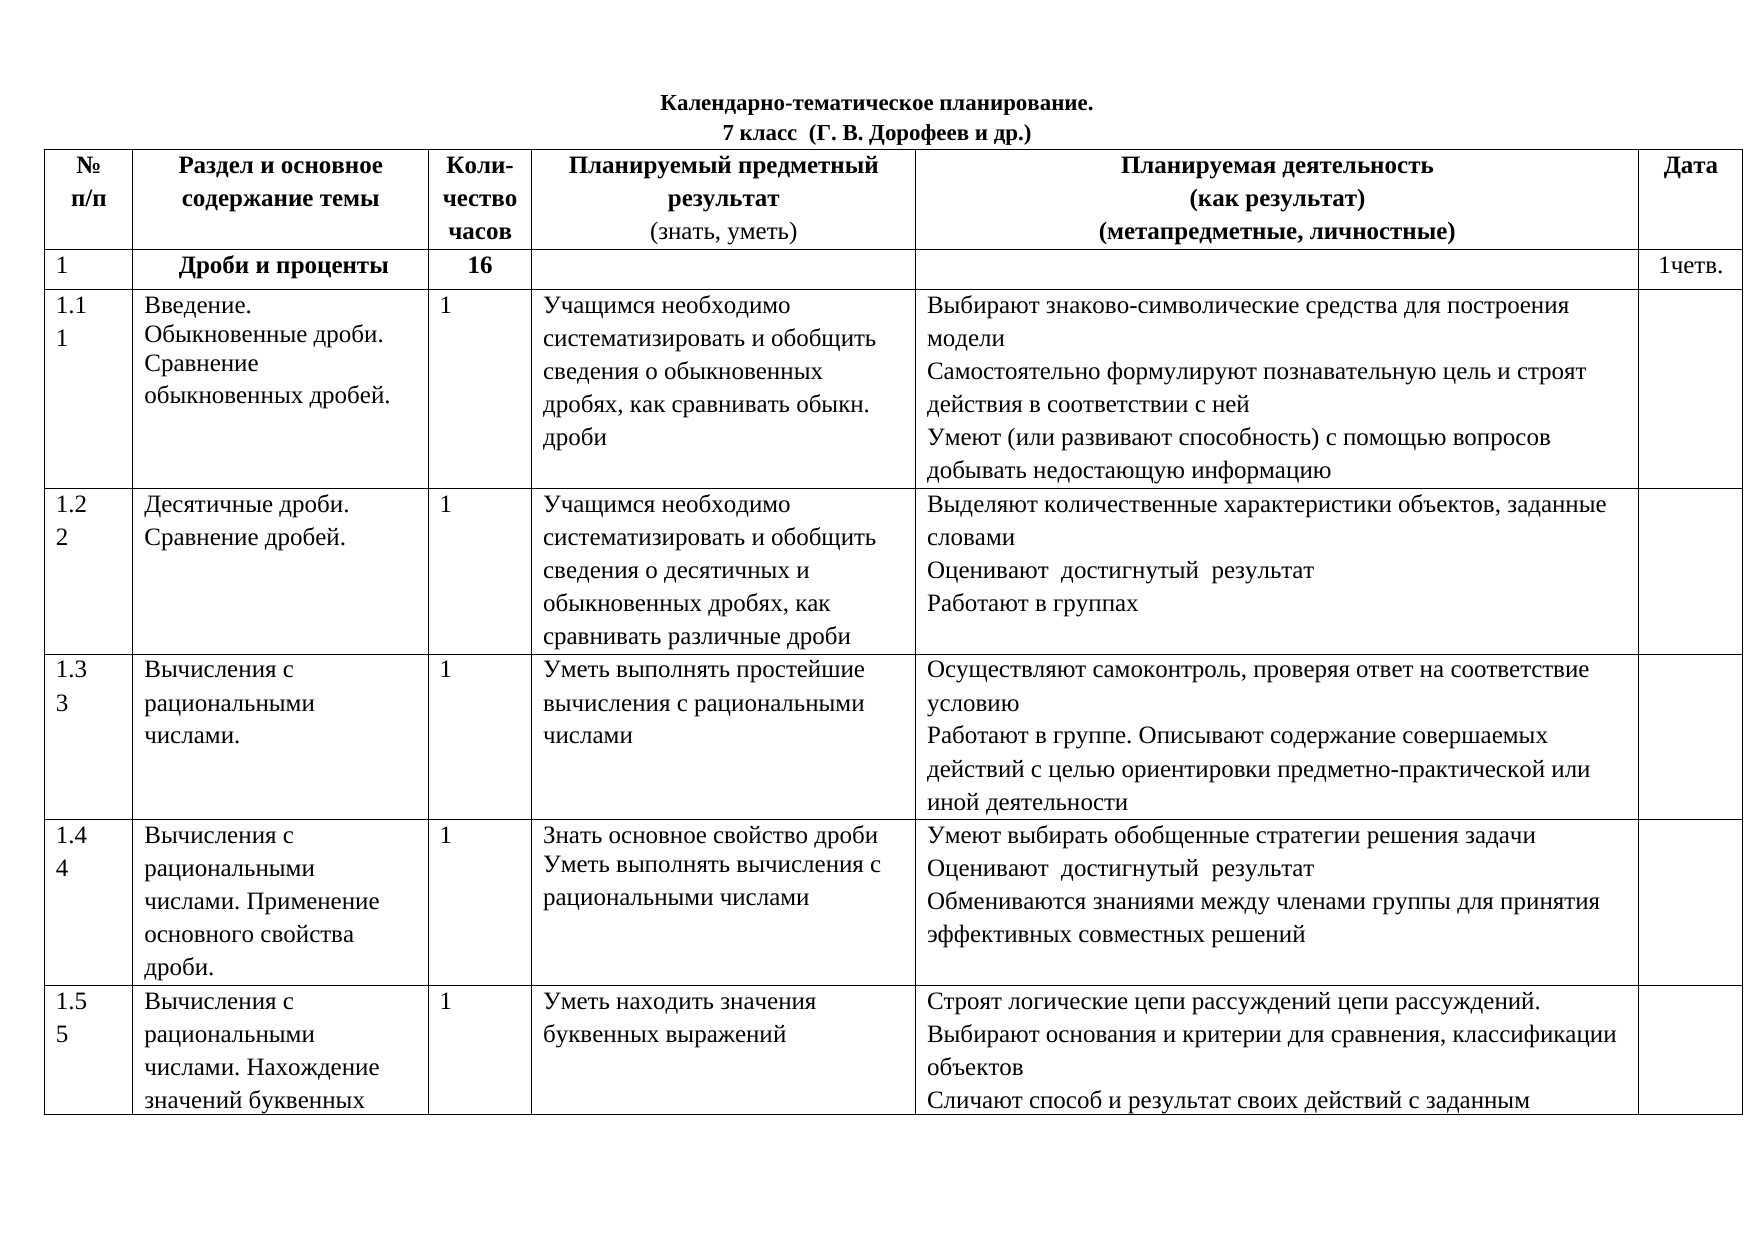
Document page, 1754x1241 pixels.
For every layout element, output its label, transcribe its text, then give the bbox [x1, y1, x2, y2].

table_cell 1.5 5 [45, 986, 132, 1114]
table_cell Дроби и проценты [133, 250, 428, 289]
table_cell Учащимся необходимо систематизировать и обобщить сведения о десятичных и обыкновенных дробях, как сравнивать различные дроби [532, 489, 915, 653]
table_cell 1.2 2 [45, 489, 132, 653]
table_cell Десятичные дроби. Сравнение дробей. [133, 489, 428, 653]
table_cell Уметь выполнять простейшие вычисления с рациональными числами [532, 655, 915, 819]
table_cell 16 [429, 250, 531, 289]
table_cell Осуществляют самоконтроль, проверяя ответ на соответствие условию Работают в группе. Описывают содержание совершаемых действий с целью ориентировки предметно-практической или иной деятельности [916, 655, 1638, 819]
table_cell [916, 250, 1638, 289]
table_cell 1четв. [1639, 250, 1742, 289]
table_header Раздел и основное содержание темы [133, 150, 428, 249]
table_cell 1 [429, 655, 531, 819]
table_cell [1639, 986, 1742, 1114]
table_cell [532, 250, 915, 289]
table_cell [532, 986, 915, 1114]
table_header Планируемая деятельность (как результат) (метапредметные, личностные) [916, 150, 1638, 249]
table_cell [1639, 655, 1742, 819]
table_cell 1 [429, 290, 531, 488]
table_cell 1.1 1 [45, 290, 132, 488]
table_cell 1 [45, 250, 132, 289]
table_cell [1639, 820, 1742, 985]
table_cell Введение. Обыкновенные дроби. Сравнение обыкновенных дробей. [133, 290, 428, 488]
table_cell [1639, 290, 1742, 488]
text Календарно-тематическое планирование. [118, 89, 1636, 115]
table_cell 1 [429, 986, 531, 1114]
table_cell 1.3 3 [45, 655, 132, 819]
text 7 класс (Г. В. Дорофеев и др.) [118, 119, 1636, 145]
table_cell Выбирают знаково-символические средства для построения модели Самостоятельно формулируют познавательную цель и строят действия в соответствии с ней Умеют (или развивают способность) с помощью вопросов добывать недостающую информацию [916, 290, 1638, 488]
table_cell 1 [429, 820, 531, 985]
table_cell Учащимся необходимо систематизировать и обобщить сведения о обыкновенных дробях, как сравнивать обыкн. дроби [532, 290, 915, 488]
table_header Коли- чество часов [429, 150, 531, 249]
table_cell Вычисления с рациональными числами. [133, 655, 428, 819]
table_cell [916, 986, 1638, 1114]
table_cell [133, 986, 428, 1114]
table_cell Умеют выбирать обобщенные стратегии решения задачи Оценивают достигнутый результат Обмениваются знаниями между членами группы для принятия эффективных совместных решений [916, 820, 1638, 985]
table_header Планируемый предметный результат (знать, уметь) [532, 150, 915, 249]
table_cell 1.4 4 [45, 820, 132, 985]
table_cell Вычисления с рациональными числами. Применение основного свойства дроби. [133, 820, 428, 985]
table_cell [1639, 489, 1742, 653]
table_header Дата [1639, 150, 1742, 249]
table_header № п/п [45, 150, 132, 249]
table_cell Выделяют количественные характеристики объектов, заданные словами Оценивают достигнутый результат Работают в группах [916, 489, 1638, 653]
table_cell Знать основное свойство дроби Уметь выполнять вычисления с рациональными числами [532, 820, 915, 985]
table_cell 1 [429, 489, 531, 653]
